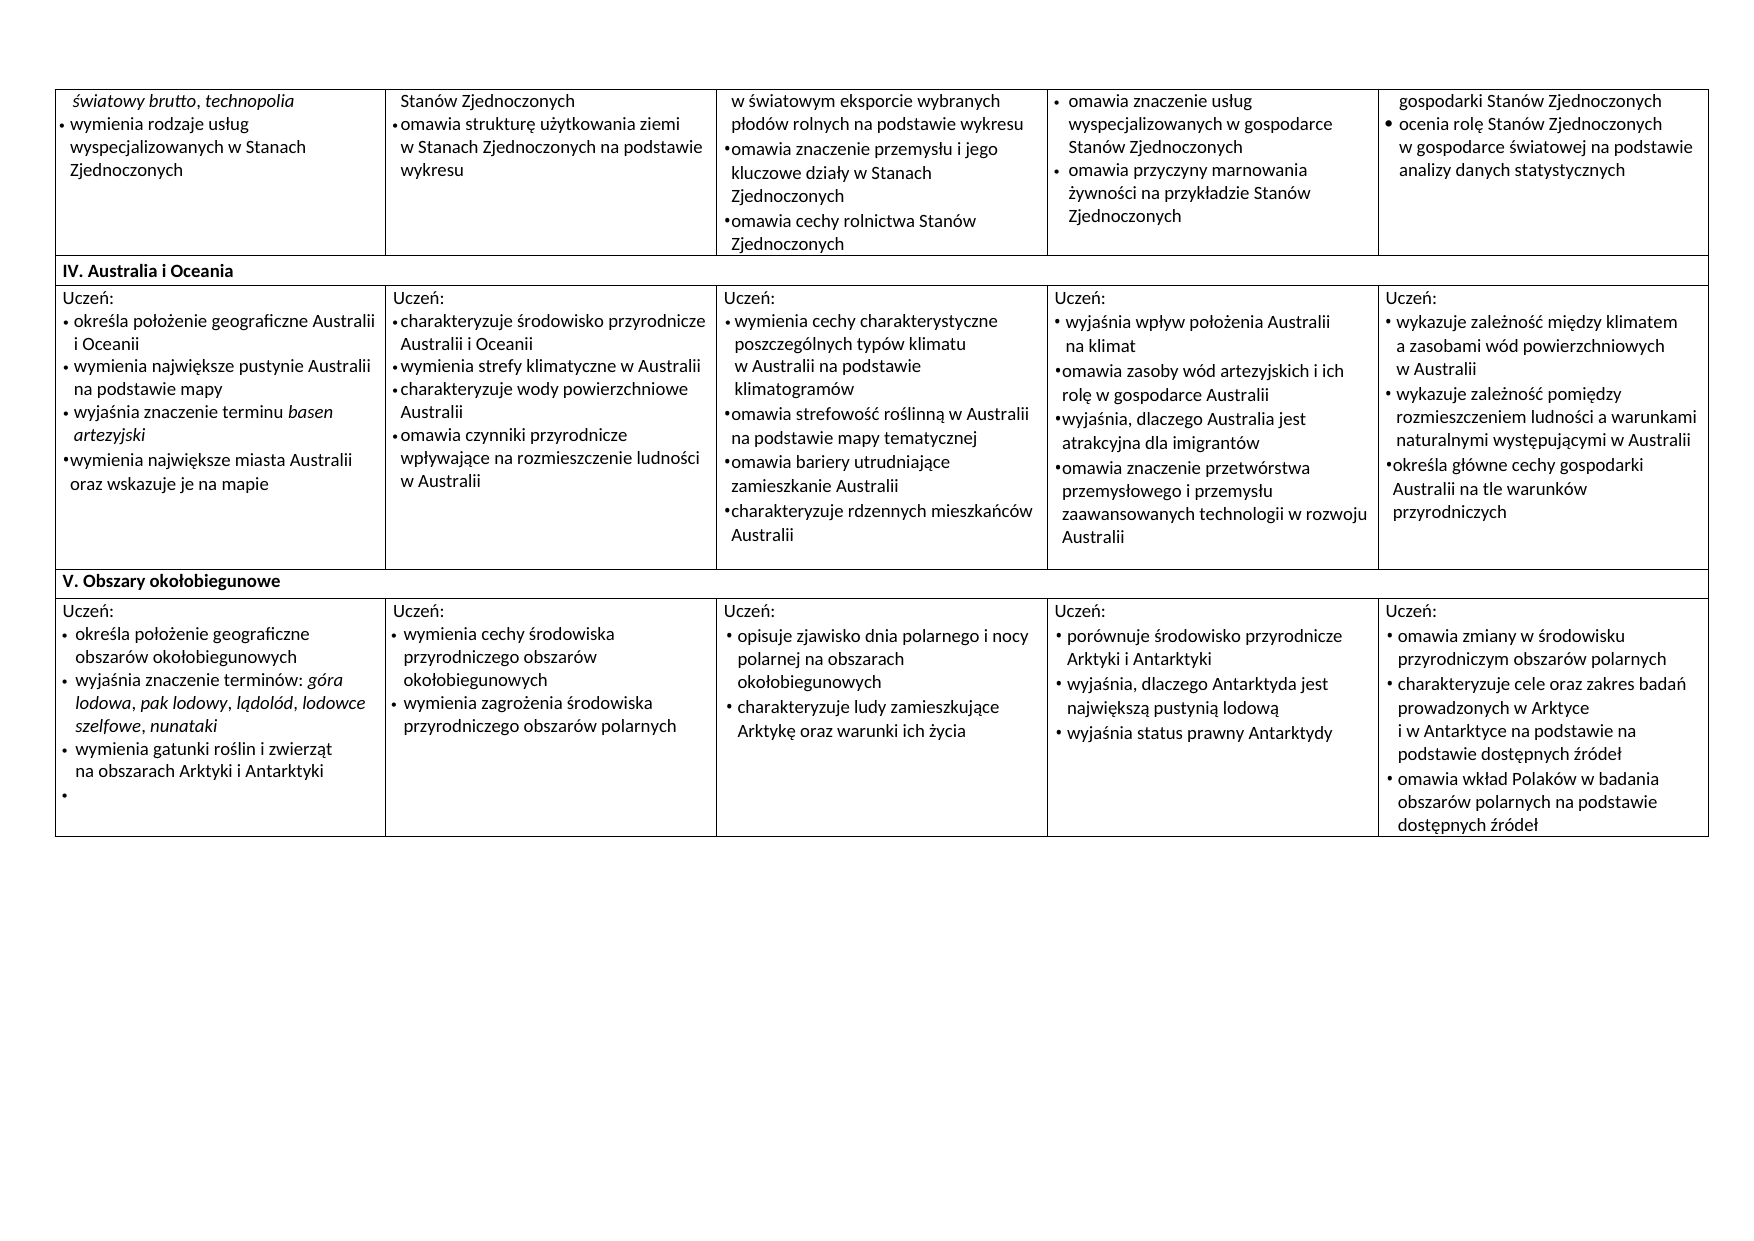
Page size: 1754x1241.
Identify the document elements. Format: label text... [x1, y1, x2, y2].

table_cell Uczeń: wymienia cechy środowiska przyrodniczego obszarów okołobiegunowych wymienia zagrożenia środowiska przyrodniczego obszarów polarnych [386, 599, 716, 836]
table_cell Uczeń: wyjaśnia wpływ położenia Australii na klimat omawia zasoby wód artezyjskich i ich rolę w gospodarce Australii wyjaśnia, dlaczego Australia jest atrakcyjna dla imigrantów omawia znaczenie przetwórstwa przemysłowego i przemysłu zaawansowanych technologii w rozwoju Australii [1048, 286, 1378, 569]
table_cell Uczeń: charakteryzuje środowisko przyrodnicze Australii i Oceanii wymienia strefy klimatyczne w Australii charakteryzuje wody powierzchniowe Australii omawia czynniki przyrodnicze wpływające na rozmieszczenie ludności w Australii [386, 286, 716, 569]
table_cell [1379, 90, 1708, 255]
table_cell Uczeń: określa położenie geograficzne obszarów okołobiegunowych wyjaśnia znaczenie terminów: góra lodowa, pak lodowy, lądolód, lodowce szelfowe, nunataki wymienia gatunki roślin i zwierząt na obszarach Arktyki i Antarktyki [56, 599, 385, 836]
table_cell IV. Australia i Oceania [56, 256, 1708, 285]
table_cell Uczeń: opisuje zjawisko dnia polarnego i nocy polarnej na obszarach okołobiegunowych charakteryzuje ludy zamieszkujące Arktykę oraz warunki ich życia [717, 599, 1047, 836]
table_cell Uczeń: porównuje środowisko przyrodnicze Arktyki i Antarktyki wyjaśnia, dlaczego Antarktyda jest największą pustynią lodową wyjaśnia status prawny Antarktydy [1048, 599, 1378, 836]
table_cell Uczeń: wymienia cechy charakterystyczne poszczególnych typów klimatu w Australii na podstawie klimatogramów omawia strefowość roślinną w Australii na podstawie mapy tematycznej omawia bariery utrudniające zamieszkanie Australii charakteryzuje rdzennych mieszkańców Australii [717, 286, 1047, 569]
table_cell Uczeń: określa położenie geograficzne Australii i Oceanii wymienia największe pustynie Australii na podstawie mapy wyjaśnia znaczenie terminu basen artezyjski wymienia największe miasta Australii oraz wskazuje je na mapie [56, 286, 385, 569]
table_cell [1048, 90, 1378, 255]
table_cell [56, 90, 385, 255]
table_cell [386, 90, 716, 255]
table_cell V. Obszary okołobiegunowe [56, 570, 1708, 598]
table_cell Uczeń: omawia zmiany w środowisku przyrodniczym obszarów polarnych charakteryzuje cele oraz zakres badań prowadzonych w Arktyce i w Antarktyce na podstawie na podstawie dostępnych źródeł omawia wkład Polaków w badania obszarów polarnych na podstawie dostępnych źródeł [1379, 599, 1708, 836]
table_cell Uczeń: wykazuje zależność między klimatem a zasobami wód powierzchniowych w Australii wykazuje zależność pomiędzy rozmieszczeniem ludności a warunkami naturalnymi występującymi w Australii określa główne cechy gospodarki Australii na tle warunków przyrodniczych [1379, 286, 1708, 569]
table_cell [717, 90, 1047, 255]
